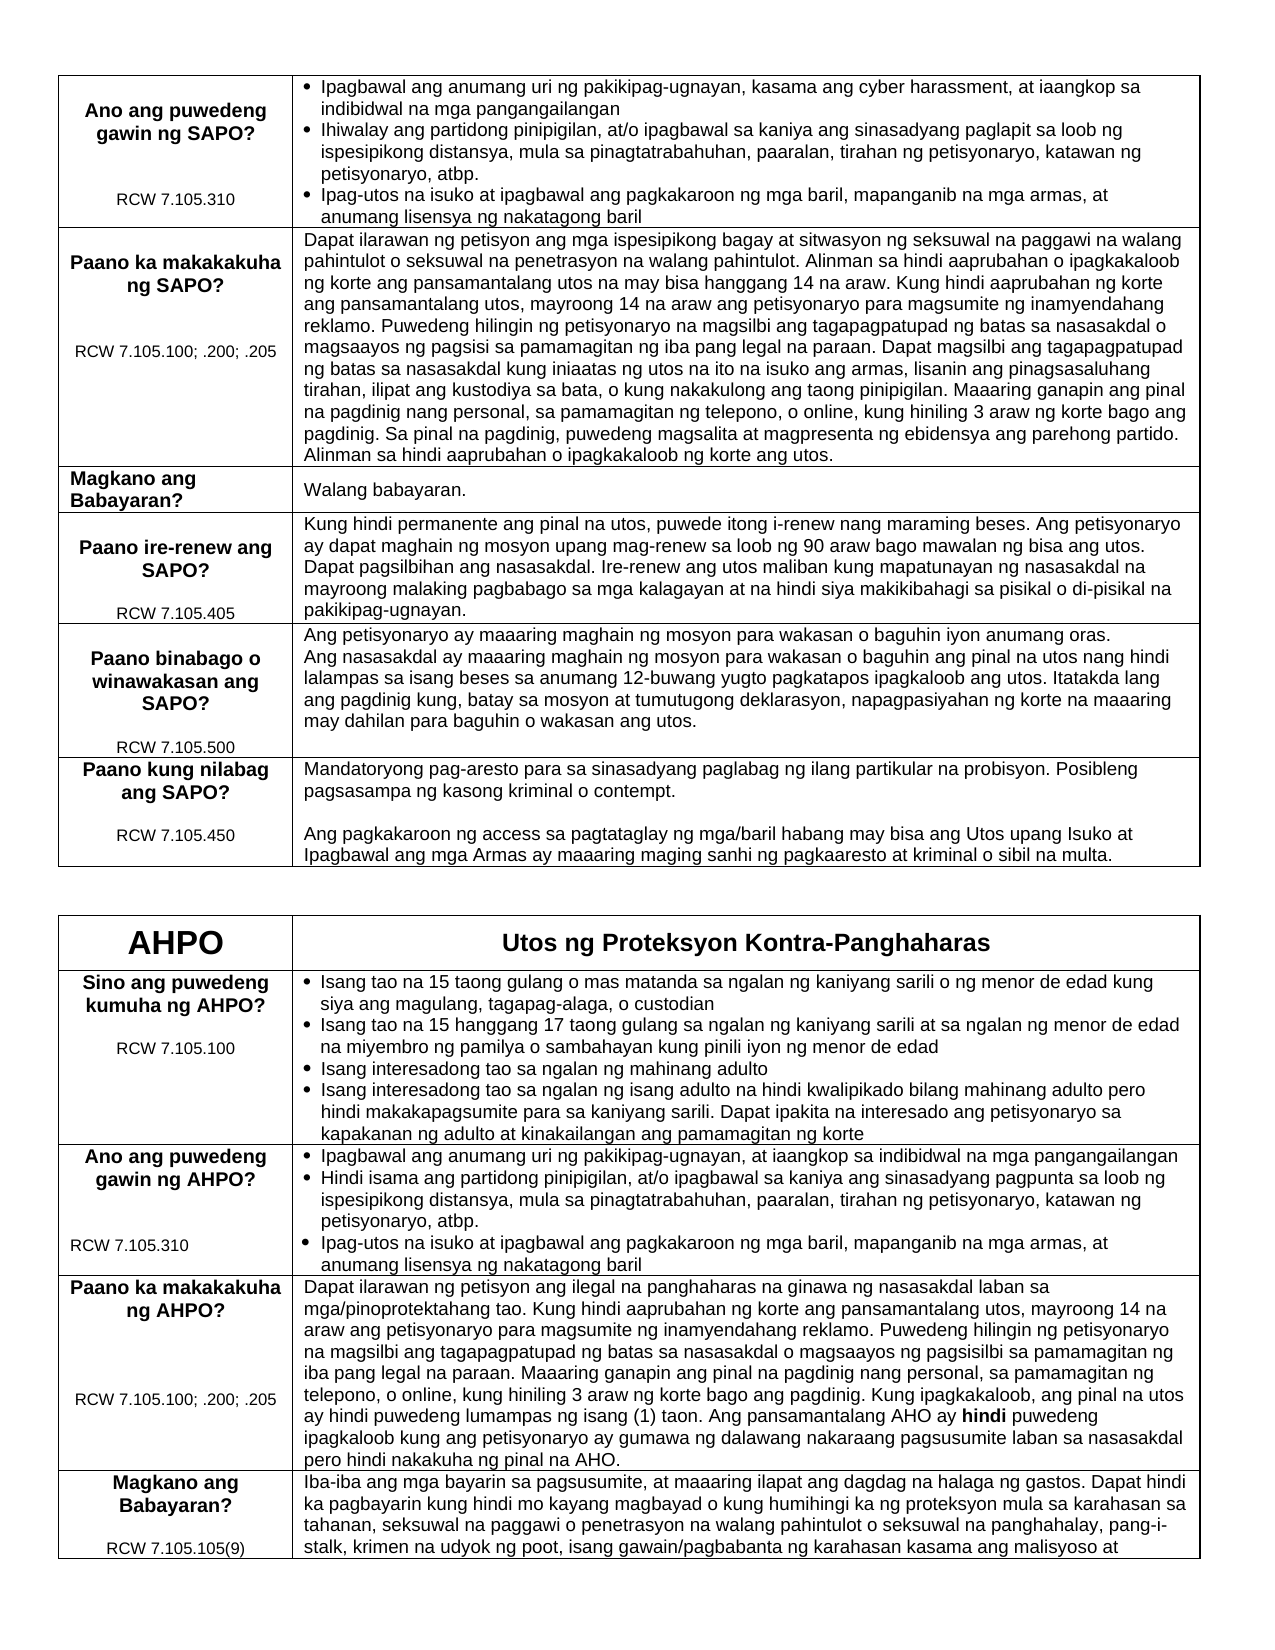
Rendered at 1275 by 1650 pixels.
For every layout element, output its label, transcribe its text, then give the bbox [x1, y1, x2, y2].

table_cell Mandatoryong pag-aresto para sa sinasadyang paglabag ng ilang partikular na probisyon. Posibleng pagsasampa ng kasong kriminal o contempt. Ang pagkakaroon ng access sa pagtataglay ng mga/baril habang may bisa ang Utos upang Isuko at Ipagbawal ang mga Armas ay maaaring maging sanhi ng pagkaaresto at kriminal o sibil na multa. [293, 758, 1199, 866]
table_cell Ipagbawal ang anumang uri ng pakikipag-ugnayan, at iaangkop sa indibidwal na mga pangangailangan Hindi isama ang partidong pinipigilan, at/o ipagbawal sa kaniya ang sinasadyang pagpunta sa loob ng ispesipikong distansya, mula sa pinagtatrabahuhan, paaralan, tirahan ng petisyonaryo, katawan ng petisyonaryo, atbp. Ipag-utos na isuko at ipagbawal ang pagkakaroon ng mga baril, mapanganib na mga armas, at anumang lisensya ng nakatagong baril [293, 1145, 1199, 1275]
table_cell Ano ang puwedeng gawin ng AHPO? RCW 7.105.310 [59, 1145, 292, 1275]
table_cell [293, 1471, 1199, 1558]
table_cell Paano kung nilabag ang SAPO? RCW 7.105.450 [59, 758, 292, 866]
table_cell Isang tao na 15 taong gulang o mas matanda sa ngalan ng kaniyang sarili o ng menor de edad kung siya ang magulang, tagapag-alaga, o custodian Isang tao na 15 hanggang 17 taong gulang sa ngalan ng kaniyang sarili at sa ngalan ng menor de edad na miyembro ng pamilya o sambahayan kung pinili iyon ng menor de edad Isang interesadong tao sa ngalan ng mahinang adulto Isang interesadong tao sa ngalan ng isang adulto na hindi kwalipikado bilang mahinang adulto pero hindi makakapagsumite para sa kaniyang sarili. Dapat ipakita na interesado ang petisyonaryo sa kapakanan ng adulto at kinakailangan ang pamamagitan ng korte [293, 971, 1199, 1144]
table_cell Paano binabago o winawakasan ang SAPO? RCW 7.105.500 [59, 624, 292, 757]
table_cell Walang babayaran. [293, 467, 1199, 512]
table_cell Dapat ilarawan ng petisyon ang mga ispesipikong bagay at sitwasyon ng seksuwal na paggawi na walang pahintulot o seksuwal na penetrasyon na walang pahintulot. Alinman sa hindi aaprubahan o ipagkakaloob ng korte ang pansamantalang utos na may bisa hanggang 14 na araw. Kung hindi aaprubahan ng korte ang pansamantalang utos, mayroong 14 na araw ang petisyonaryo para magsumite ng inamyendahang reklamo. Puwedeng hilingin ng petisyonaryo na magsilbi ang tagapagpatupad ng batas sa nasasakdal o magsaayos ng pagsisi sa pamamagitan ng iba pang legal na paraan. Dapat magsilbi ang tagapagpatupad ng batas sa nasasakdal kung iniaatas ng utos na ito na isuko ang armas, lisanin ang pinagsasaluhang tirahan, ilipat ang kustodiya sa bata, o kung nakakulong ang taong pinipigilan. Maaaring ganapin ang pinal na pagdinig nang personal, sa pamamagitan ng telepono, o online, kung hiniling 3 araw ng korte bago ang pagdinig. Sa pinal na pagdinig, puwedeng magsalita at magpresenta ng ebidensya ang parehong partido. Alinman sa hindi aaprubahan o ipagkakaloob ng korte ang utos. [293, 228, 1199, 466]
table_cell Sino ang puwedeng kumuha ng AHPO? RCW 7.105.100 [59, 971, 292, 1144]
table_cell Ang petisyonaryo ay maaaring maghain ng mosyon para wakasan o baguhin iyon anumang oras. Ang nasasakdal ay maaaring maghain ng mosyon para wakasan o baguhin ang pinal na utos nang hindi lalampas sa isang beses sa anumang 12-buwang yugto pagkatapos ipagkaloob ang utos. Itatakda lang ang pagdinig kung, batay sa mosyon at tumutugong deklarasyon, napagpasiyahan ng korte na maaaring may dahilan para baguhin o wakasan ang utos. [293, 624, 1199, 757]
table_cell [59, 1471, 292, 1558]
table_cell Dapat ilarawan ng petisyon ang ilegal na panghaharas na ginawa ng nasasakdal laban sa mga/pinoprotektahang tao. Kung hindi aaprubahan ng korte ang pansamantalang utos, mayroong 14 na araw ang petisyonaryo para magsumite ng inamyendahang reklamo. Puwedeng hilingin ng petisyonaryo na magsilbi ang tagapagpatupad ng batas sa nasasakdal o magsaayos ng pagsisilbi sa pamamagitan ng iba pang legal na paraan. Maaaring ganapin ang pinal na pagdinig nang personal, sa pamamagitan ng telepono, o online, kung hiniling 3 araw ng korte bago ang pagdinig. Kung ipagkakaloob, ang pinal na utos ay hindi puwedeng lumampas ng isang (1) taon. Ang pansamantalang AHO ay hindi puwedeng ipagkaloob kung ang petisyonaryo ay gumawa ng dalawang nakaraang pagsusumite laban sa nasasakdal pero hindi nakakuha ng pinal na AHO. [293, 1276, 1199, 1470]
table_cell Paano ire-renew ang SAPO? RCW 7.105.405 [59, 513, 292, 623]
table_cell Ano ang puwedeng gawin ng SAPO? RCW 7.105.310 [59, 76, 292, 227]
table_cell Magkano ang Babayaran? [59, 467, 292, 512]
table_cell Paano ka makakakuha ng SAPO? RCW 7.105.100; .200; .205 [59, 228, 292, 466]
table_cell Ipagbawal ang anumang uri ng pakikipag-ugnayan, kasama ang cyber harassment, at iaangkop sa indibidwal na mga pangangailangan Ihiwalay ang partidong pinipigilan, at/o ipagbawal sa kaniya ang sinasadyang paglapit sa loob ng ispesipikong distansya, mula sa pinagtatrabahuhan, paaralan, tirahan ng petisyonaryo, katawan ng petisyonaryo, atbp. Ipag-utos na isuko at ipagbawal ang pagkakaroon ng mga baril, mapanganib na mga armas, at anumang lisensya ng nakatagong baril [293, 76, 1199, 227]
table_header AHPO [59, 916, 292, 970]
table_cell Paano ka makakakuha ng AHPO? RCW 7.105.100; .200; .205 [59, 1276, 292, 1470]
table_cell Kung hindi permanente ang pinal na utos, puwede itong i-renew nang maraming beses. Ang petisyonaryo ay dapat maghain ng mosyon upang mag-renew sa loob ng 90 araw bago mawalan ng bisa ang utos. Dapat pagsilbihan ang nasasakdal. Ire-renew ang utos maliban kung mapatunayan ng nasasakdal na mayroong malaking pagbabago sa mga kalagayan at na hindi siya makikibahagi sa pisikal o di-pisikal na pakikipag-ugnayan. [293, 513, 1199, 623]
table_header Utos ng Proteksyon Kontra-Panghaharas [293, 916, 1199, 970]
